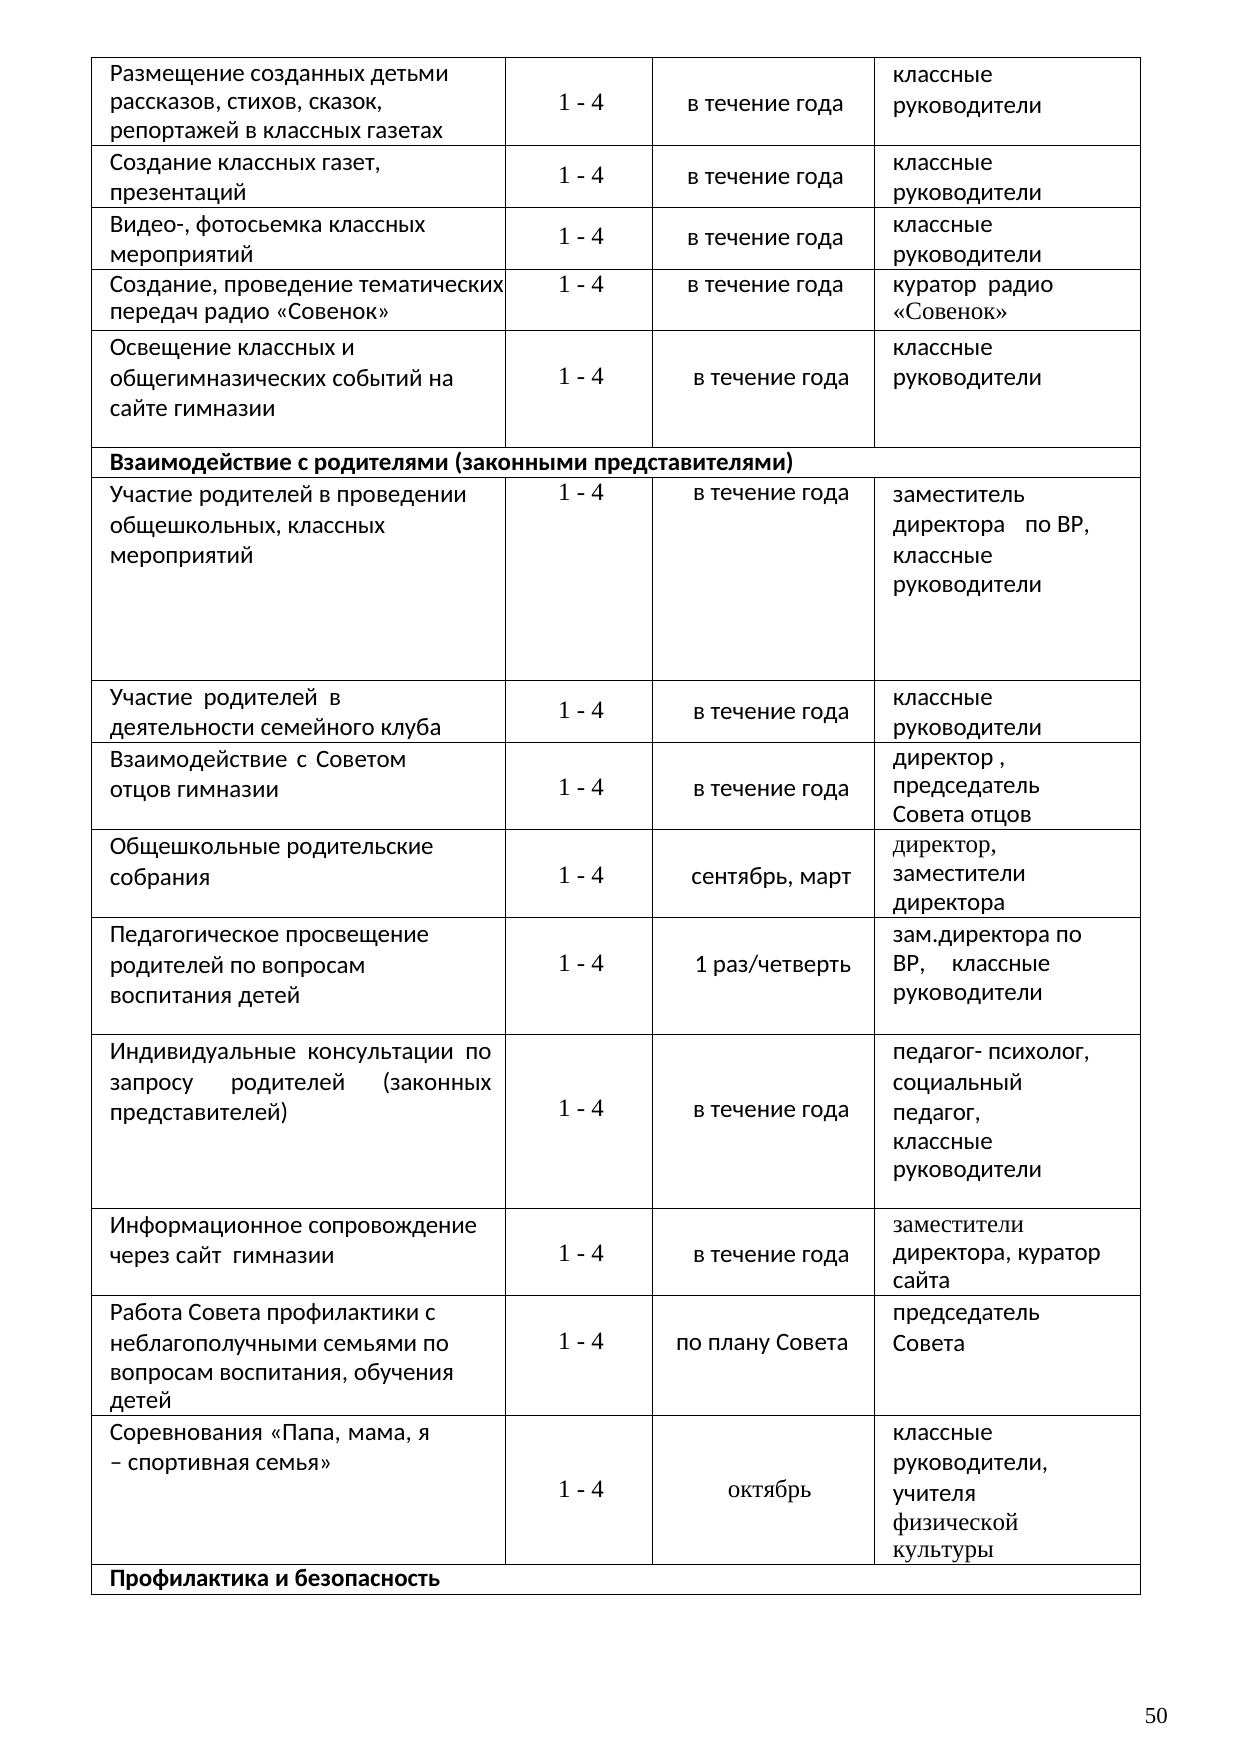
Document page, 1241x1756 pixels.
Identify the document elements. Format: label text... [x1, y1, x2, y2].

table_cell 1 - 4 [506, 208, 652, 269]
table_cell заместитель директора по ВР, классные руководители [875, 478, 1140, 680]
table_cell 1 - 4 [506, 830, 652, 917]
table_cell 1 - 4 [506, 1209, 652, 1295]
table_cell педагог- психолог, социальный педагог, классные руководители [875, 1035, 1140, 1208]
table_cell Видео-, фотосьемка классных мероприятий [92, 208, 505, 269]
table_cell классные руководители [875, 208, 1140, 269]
table_cell Создание классных газет, презентаций [92, 146, 505, 207]
table_cell классные руководители, учителя физической культуры [875, 1416, 1140, 1563]
table_cell в течение года [653, 146, 874, 207]
table_cell в течение года [653, 478, 874, 680]
table_cell в течение года [653, 270, 874, 330]
table_cell октябрь [653, 1416, 874, 1563]
table_cell заместители директора, куратор сайта [875, 1209, 1140, 1295]
table_cell 1 - 4 [506, 743, 652, 829]
table_cell Информационное сопровождение через сайт гимназии [92, 1209, 505, 1295]
table_cell 1 - 4 [506, 58, 652, 144]
table_cell председатель Совета [875, 1296, 1140, 1415]
table_cell 1 раз/четверть [653, 918, 874, 1034]
table_cell 1 - 4 [506, 1296, 652, 1415]
table_cell директор, заместители директора [875, 830, 1140, 917]
table_cell в течение года [653, 1035, 874, 1208]
table_cell Педагогическое просвещение родителей по вопросам воспитания детей [92, 918, 505, 1034]
table_cell Соревнования «Папа, мама, я – спортивная семья» [92, 1416, 505, 1563]
table_cell куратор радио «Совенок» [875, 270, 1140, 330]
table_cell Работа Совета профилактики с неблагополучными семьями по вопросам воспитания, обучения детей [92, 1296, 505, 1415]
table_cell Индивидуальные консультации по запросу родителей (законных представителей) [92, 1035, 505, 1208]
table_cell Создание, проведение тематических передач радио «Совенок» [92, 270, 505, 330]
table_cell 1 - 4 [506, 478, 652, 680]
table_cell классные руководители [875, 681, 1140, 742]
table_cell по плану Совета [653, 1296, 874, 1415]
table_cell 1 - 4 [506, 681, 652, 742]
table_cell Взаимодействие с родителями (законными представителями) [92, 448, 1140, 477]
table_cell Взаимодействие с Советом отцов гимназии [92, 743, 505, 829]
table_cell Размещение созданных детьми рассказов, стихов, сказок, репортажей в классных газетах [92, 58, 505, 144]
table_cell классные руководители [875, 58, 1140, 144]
table_cell Участие родителей в проведении общешкольных, классных мероприятий [92, 478, 505, 680]
table_cell в течение года [653, 1209, 874, 1295]
table_cell 1 - 4 [506, 146, 652, 207]
table_cell в течение года [653, 58, 874, 144]
table_cell Участие родителей в деятельности семейного клуба [92, 681, 505, 742]
table_cell сентябрь, март [653, 830, 874, 917]
table_cell в течение года [653, 681, 874, 742]
table_cell в течение года [653, 208, 874, 269]
table_cell директор , председатель Совета отцов [875, 743, 1140, 829]
table_cell классные руководители [875, 331, 1140, 447]
table_cell классные руководители [875, 146, 1140, 207]
table_cell в течение года [653, 743, 874, 829]
table_cell зам.директора по ВР, классные руководители [875, 918, 1140, 1034]
table_cell 1 - 4 [506, 1416, 652, 1563]
table_cell 1 - 4 [506, 1035, 652, 1208]
table_cell Общешкольные родительские собрания [92, 830, 505, 917]
table_cell Освещение классных и общегимназических событий на сайте гимназии [92, 331, 505, 447]
table_cell Профилактика и безопасность [92, 1565, 1140, 1594]
table_cell 1 - 4 [506, 270, 652, 330]
table_cell 1 - 4 [506, 331, 652, 447]
table_cell 1 - 4 [506, 918, 652, 1034]
table_cell в течение года [653, 331, 874, 447]
